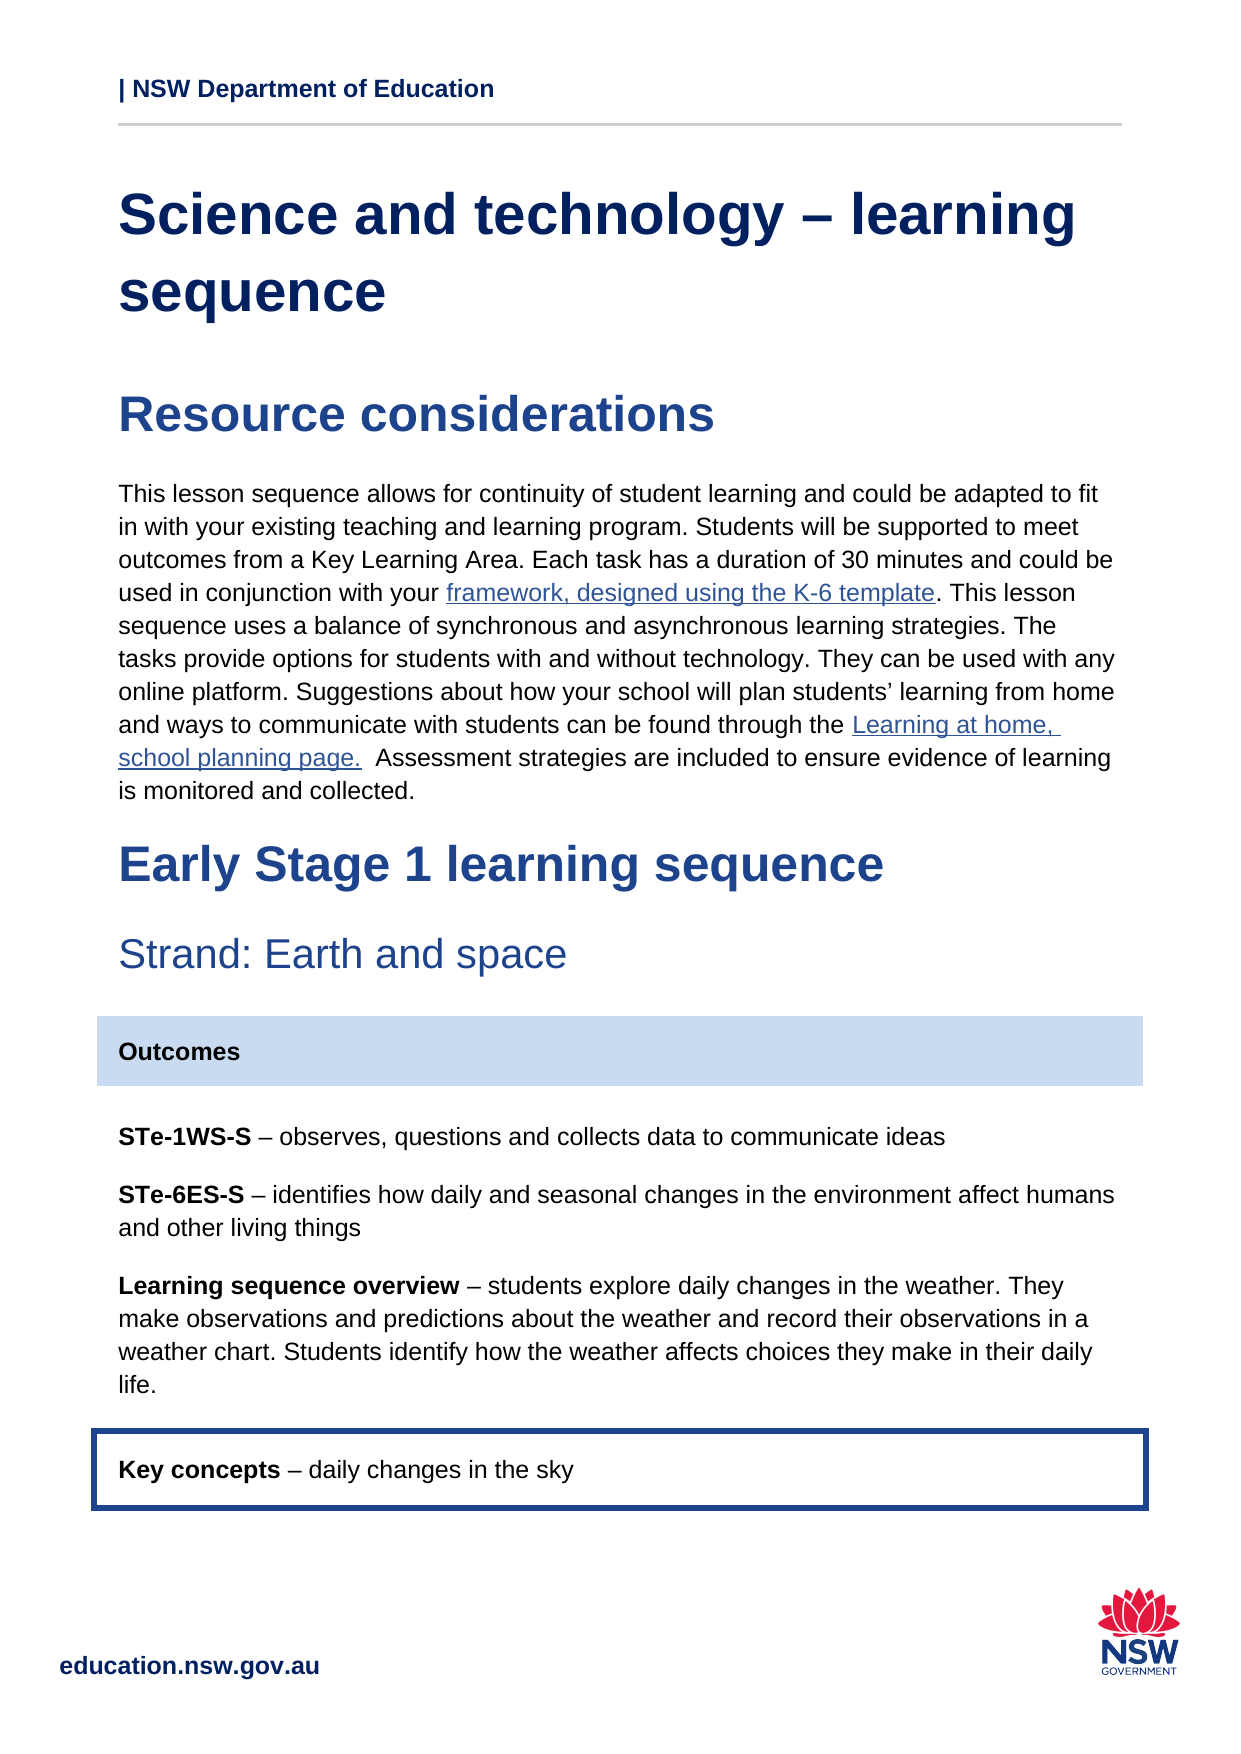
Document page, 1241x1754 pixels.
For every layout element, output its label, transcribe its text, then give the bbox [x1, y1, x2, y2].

picture [1097, 1586, 1181, 1675]
subtitle Resource considerations [118, 384, 1122, 441]
text STe-6ES-S – identifies how daily and seasonal changes in the environment affect humans and other living things [118, 1180, 1122, 1242]
text STe-1WS-S – observes, questions and collects data to communicate ideas [118, 1122, 1122, 1151]
text Key concepts – daily changes in the sky [97, 1434, 1143, 1505]
title Science and technology – learning sequence [118, 180, 1122, 324]
subtitle Strand: Earth and space [118, 929, 1122, 977]
subtitle Early Stage 1 learning sequence [118, 834, 1122, 892]
text Learning sequence overview – students explore daily changes in the weather. They make observations and predictions about the weather and record their observations in a weather chart. Students identify how the weather affects choices they make in their daily life. [118, 1271, 1122, 1399]
text Outcomes [97, 1016, 1143, 1086]
text This lesson sequence allows for continuity of student learning and could be adapted to fit in with your existing teaching and learning program. Students will be supported to meet outcomes from a Key Learning Area. Each task has a duration of 30 minutes and could be used in conjunction with your framework, designed using the K-6 template. This lesson sequence uses a balance of synchronous and asynchronous learning strategies. The tasks provide options for students with and without technology. They can be used with any online platform. Suggestions about how your school will plan students’ learning from home and ways to communicate with students can be found through the Learning at home, school planning page. Assessment strategies are included to ensure evidence of learning is monitored and collected. [118, 479, 1122, 805]
